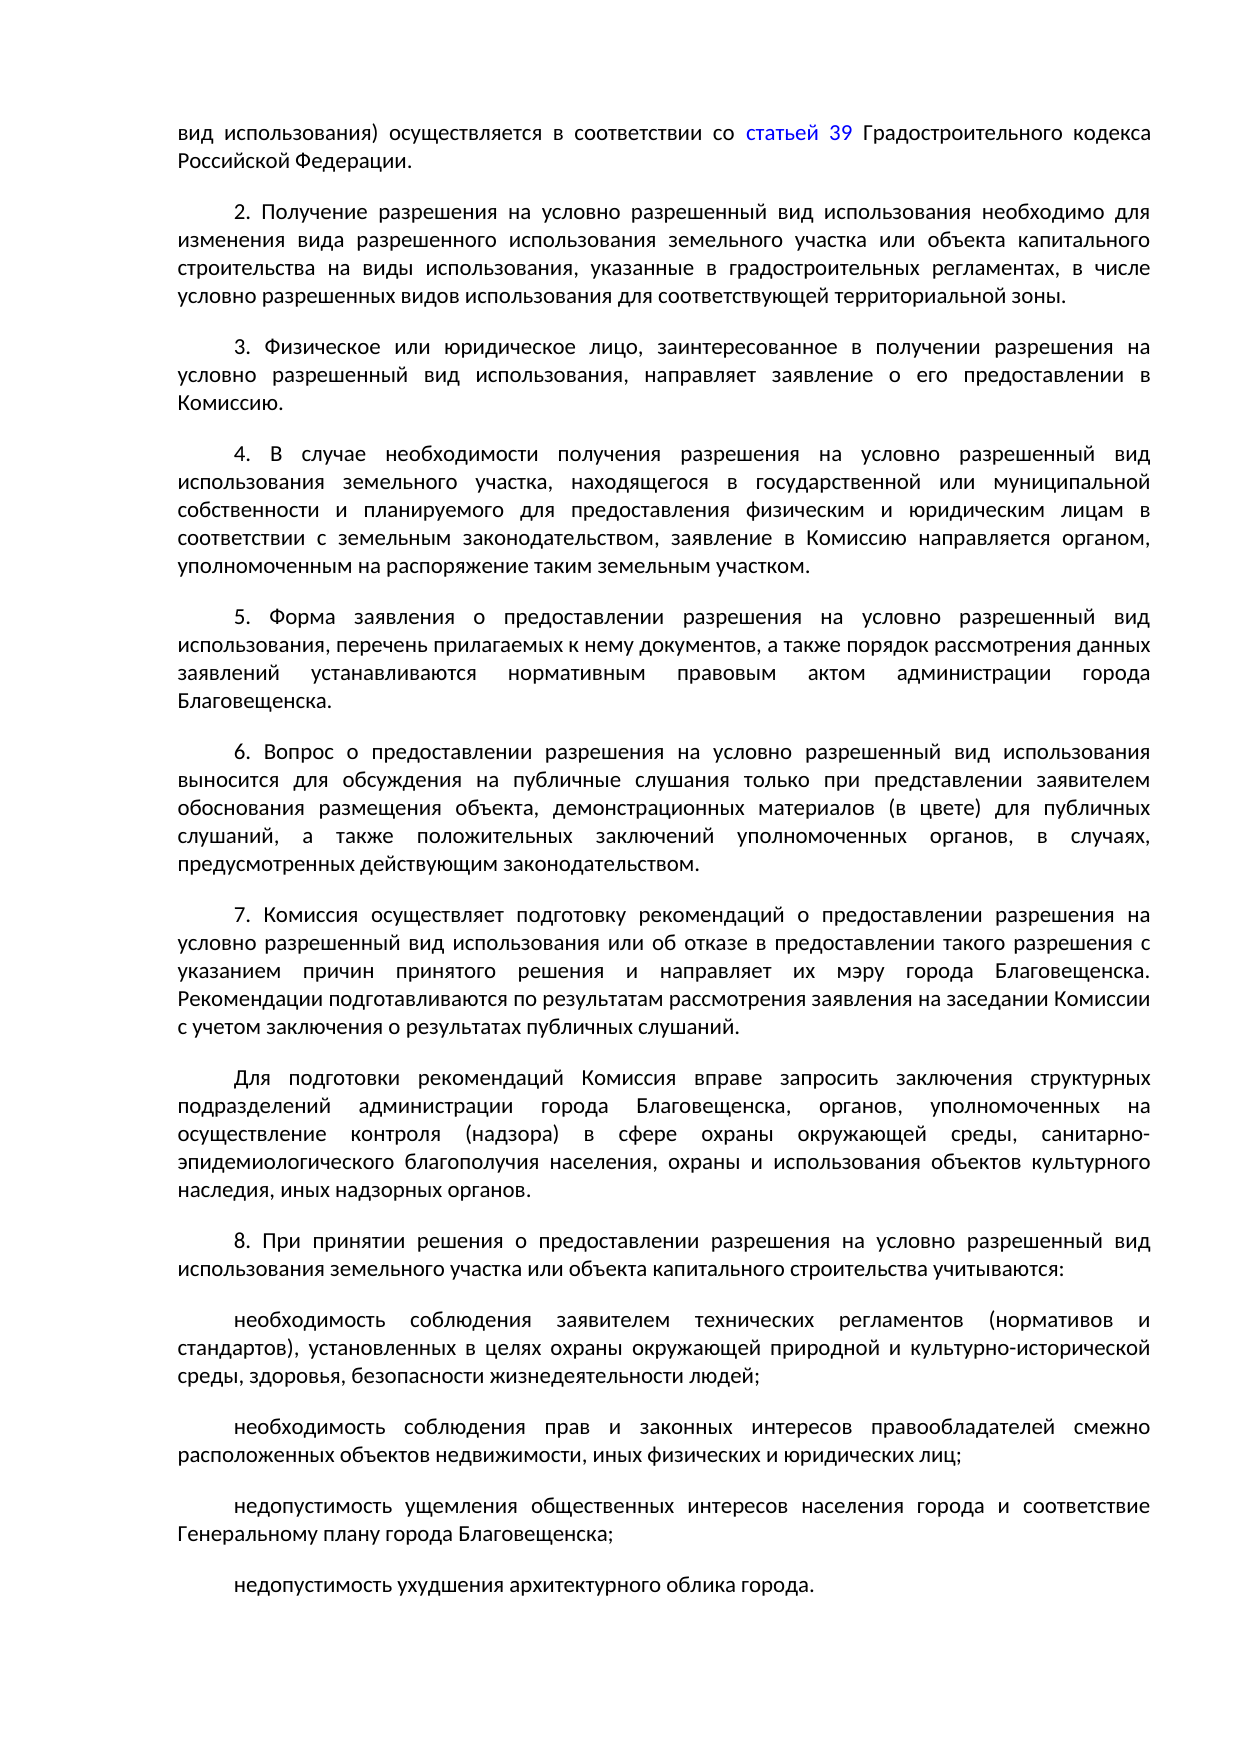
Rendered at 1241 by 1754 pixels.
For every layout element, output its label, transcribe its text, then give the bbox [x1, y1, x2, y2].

text 5. Форма заявления о предоставлении разрешения на условно разрешенный вид использования, перечень прилагаемых к нему документов, а также порядок рассмотрения данных заявлений устанавливаются нормативным правовым актом администрации города Благовещенска. [177, 602, 1152, 714]
text 4. В случае необходимости получения разрешения на условно разрешенный вид использования земельного участка, находящегося в государственной или муниципальной собственности и планируемого для предоставления физическим и юридическим лицам в соответствии с земельным законодательством, заявление в Комиссию направляется органом, уполномоченным на распоряжение таким земельным участком. [177, 439, 1152, 579]
text необходимость соблюдения прав и законных интересов правообладателей смежно расположенных объектов недвижимости, иных физических и юридических лиц; [177, 1412, 1152, 1468]
text 6. Вопрос о предоставлении разрешения на условно разрешенный вид использования выносится для обсуждения на публичные слушания только при представлении заявителем обоснования размещения объекта, демонстрационных материалов (в цвете) для публичных слушаний, а также положительных заключений уполномоченных органов, в случаях, предусмотренных действующим законодательством. [177, 737, 1152, 877]
text 7. Комиссия осуществляет подготовку рекомендаций о предоставлении разрешения на условно разрешенный вид использования или об отказе в предоставлении такого разрешения с указанием причин принятого решения и направляет их мэру города Благовещенска. Рекомендации подготавливаются по результатам рассмотрения заявления на заседании Комиссии с учетом заключения о результатах публичных слушаний. [177, 900, 1152, 1040]
text необходимость соблюдения заявителем технических регламентов (нормативов и стандартов), установленных в целях охраны окружающей природной и культурно-исторической среды, здоровья, безопасности жизнедеятельности людей; [177, 1305, 1152, 1389]
text недопустимость ущемления общественных интересов населения города и соответствие Генеральному плану города Благовещенска; [177, 1491, 1152, 1547]
text 3. Физическое или юридическое лицо, заинтересованное в получении разрешения на условно разрешенный вид использования, направляет заявление о его предоставлении в Комиссию. [177, 332, 1152, 416]
text Для подготовки рекомендаций Комиссия вправе запросить заключения структурных подразделений администрации города Благовещенска, органов, уполномоченных на осуществление контроля (надзора) в сфере охраны окружающей среды, санитарно-эпидемиологического благополучия населения, охраны и использования объектов культурного наследия, иных надзорных органов. [177, 1063, 1152, 1203]
text недопустимость ухудшения архитектурного облика города. [177, 1570, 1152, 1598]
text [177, 118, 1152, 174]
text 8. При принятии решения о предоставлении разрешения на условно разрешенный вид использования земельного участка или объекта капитального строительства учитываются: [177, 1226, 1152, 1282]
text 2. Получение разрешения на условно разрешенный вид использования необходимо для изменения вида разрешенного использования земельного участка или объекта капитального строительства на виды использования, указанные в градостроительных регламентах, в числе условно разрешенных видов использования для соответствующей территориальной зоны. [177, 197, 1152, 309]
